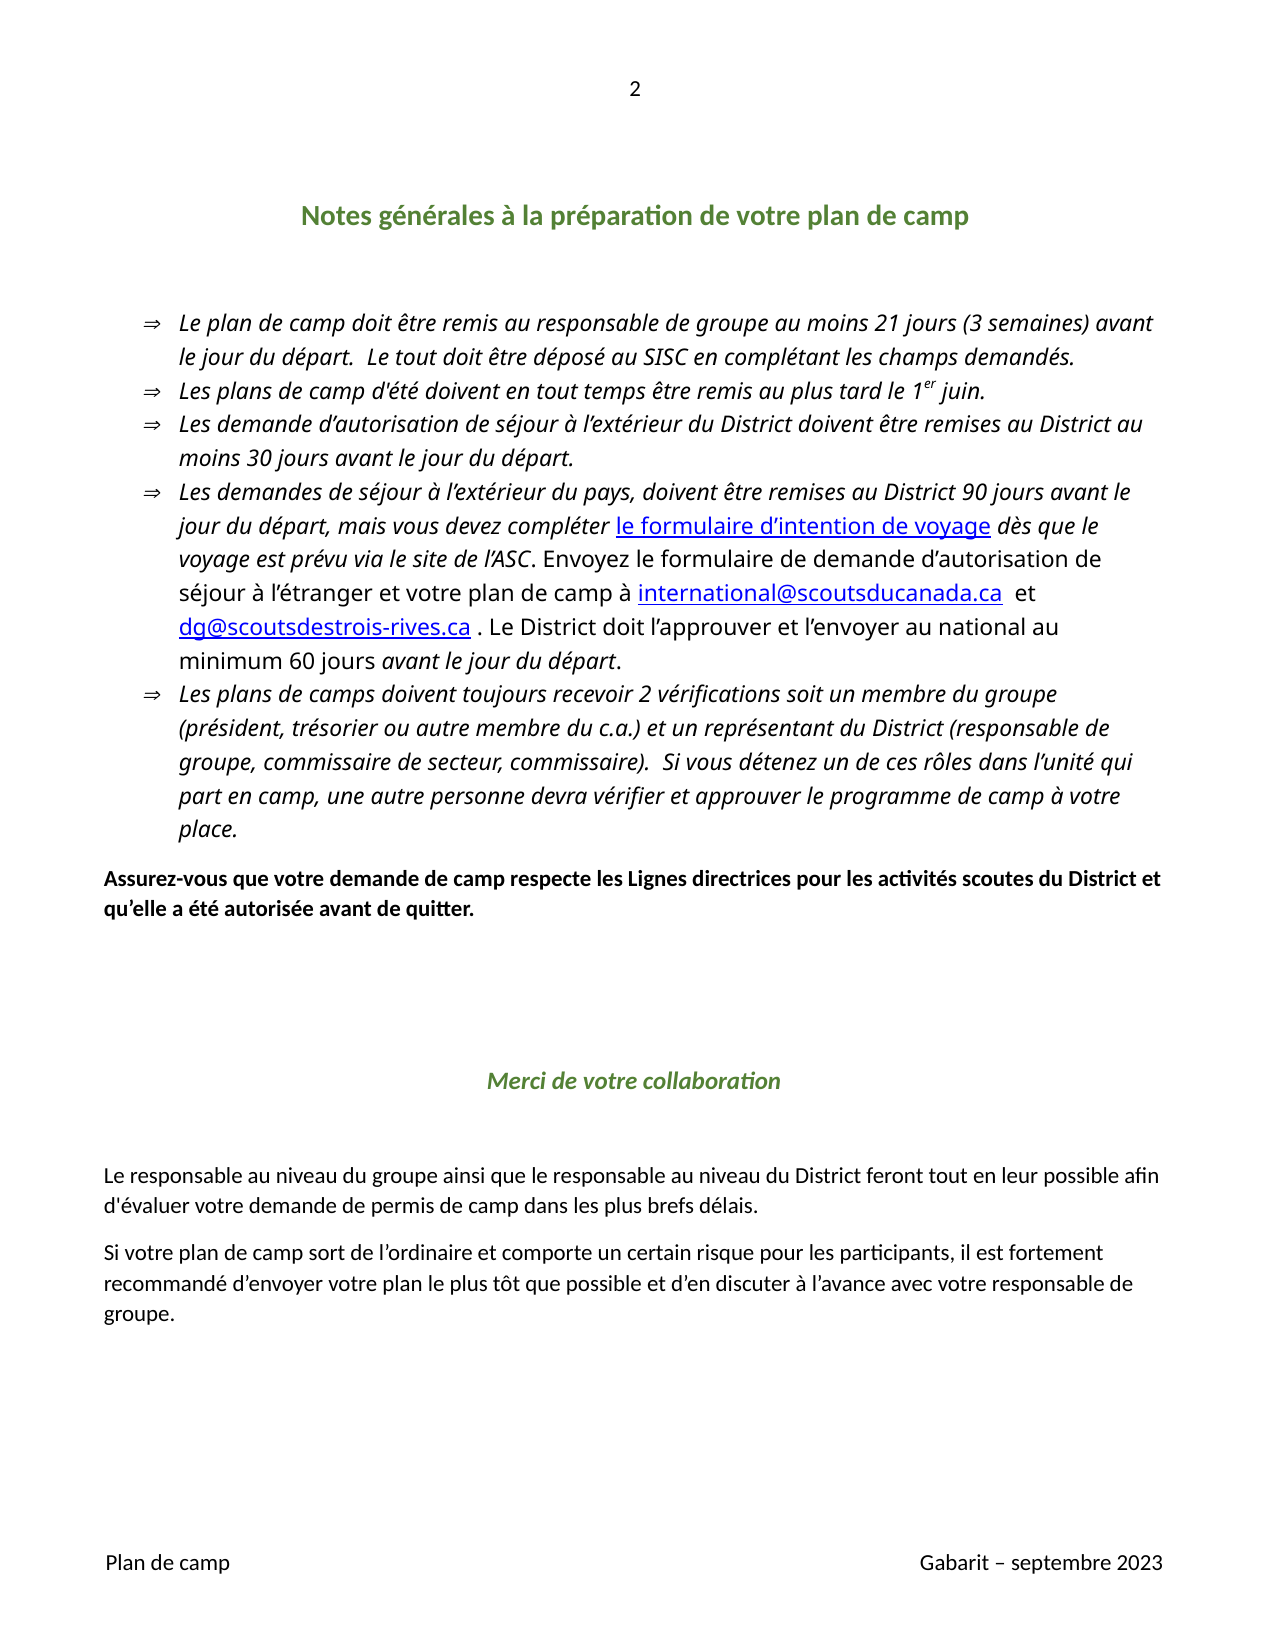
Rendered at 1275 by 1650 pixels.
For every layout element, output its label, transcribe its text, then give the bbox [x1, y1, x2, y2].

text Assurez-vous que votre demande de camp respecte les Lignes directrices pour les activités scoutes du District et qu’elle a été autorisée avant de quitter. [103, 864, 1167, 922]
text Le responsable au niveau du groupe ainsi que le responsable au niveau du District feront tout en leur possible afin d'évaluer votre demande de permis de camp dans les plus brefs délais. [103, 1161, 1167, 1219]
list Les plans de camps doivent toujours recevoir 2 vérifications soit un membre du groupe (président, trésorier ou autre membre du c.a.) et un représentant du District (responsable de groupe, commissaire de secteur, commissaire). Si vous détenez un de ces rôles dans l’unité qui part en camp, une autre personne devra vérifier et approuver le programme de camp à votre place. [141, 678, 1167, 844]
list Les plans de camp d'été doivent en tout temps être remis au plus tard le 1er juin. [141, 374, 1167, 406]
list Les demande d’autorisation de séjour à l’extérieur du District doivent être remises au District au moins 30 jours avant le jour du départ. [141, 408, 1167, 473]
list Le plan de camp doit être remis au responsable de groupe au moins 21 jours (3 semaines) avant le jour du départ. Le tout doit être déposé au SISC en complétant les champs demandés. [141, 307, 1167, 372]
list Les demandes de séjour à l’extérieur du pays, doivent être remises au District 90 jours avant le jour du départ, mais vous devez compléter le formulaire d’intention de voyage dès que le voyage est prévu via le site de l’ASC. Envoyez le formulaire de demande d’autorisation de séjour à l’étranger et votre plan de camp à international@scoutsducanada.ca et dg@scoutsdestrois-rives.ca . Le District doit l’approuver et l’envoyer au national au minimum 60 jours avant le jour du départ. [141, 476, 1167, 676]
text Si votre plan de camp sort de l’ordinaire et comporte un certain risque pour les participants, il est fortement recommandé d’envoyer votre plan le plus tôt que possible et d’en discuter à l’avance avec votre responsable de groupe. [103, 1238, 1167, 1327]
text Merci de votre collaboration [103, 1065, 1167, 1095]
text Notes générales à la préparation de votre plan de camp [103, 197, 1167, 232]
